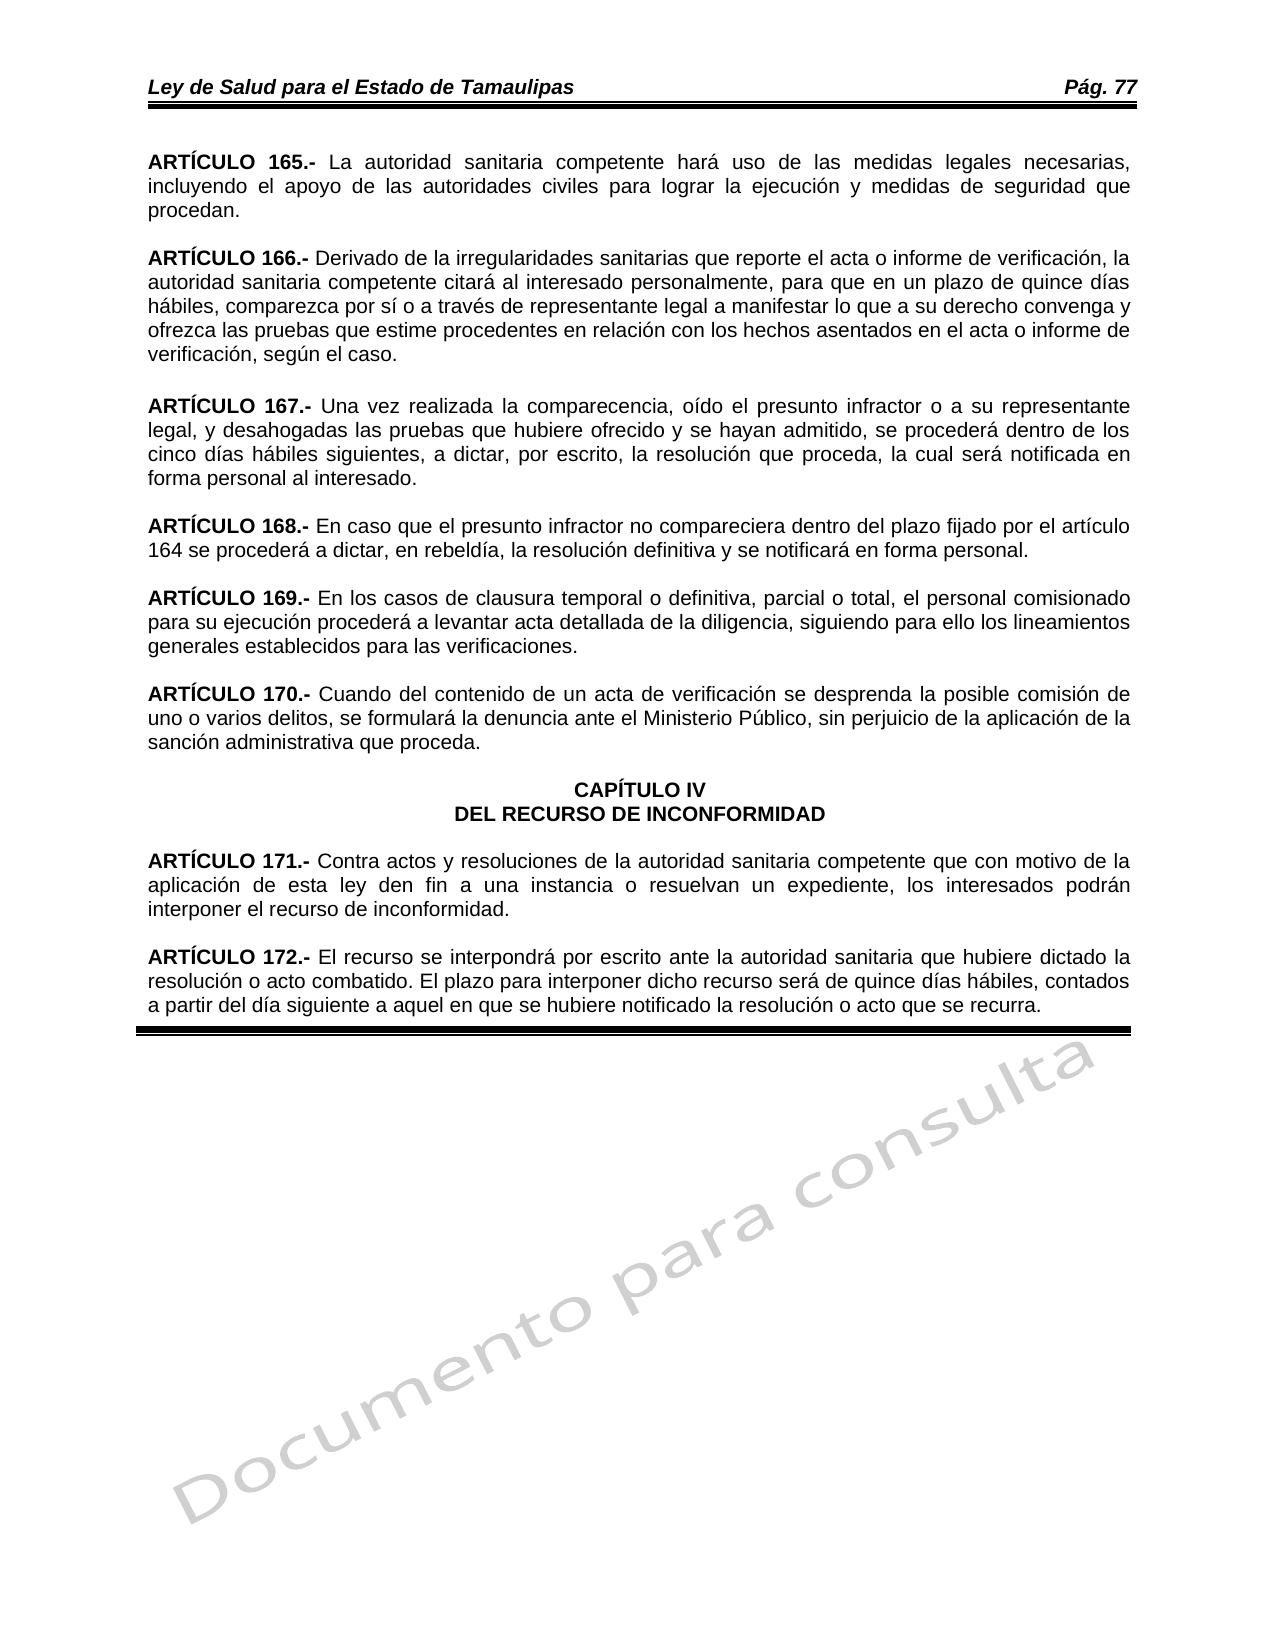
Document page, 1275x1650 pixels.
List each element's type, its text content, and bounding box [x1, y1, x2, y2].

text CAPÍTULO IV [148, 777, 1132, 801]
text DEL RECURSO DE INCONFORMIDAD [148, 801, 1132, 825]
text ARTÍCULO 166.- Derivado de la irregularidades sanitarias que reporte el acta o informe de verificación, la autoridad sanitaria competente citará al interesado personalmente, para que en un plazo de quince días hábiles, comparezca por sí o a través de representante legal a manifestar lo que a su derecho convenga y ofrezca las pruebas que estime procedentes en relación con los hechos asentados en el acta o informe de verificación, según el caso. [148, 246, 1132, 366]
text ARTÍCULO 171.- Contra actos y resoluciones de la autoridad sanitaria competente que con motivo de la aplicación de esta ley den fin a una instancia o resuelvan un expediente, los interesados podrán interponer el recurso de inconformidad. [148, 849, 1132, 921]
text ARTÍCULO 167.- Una vez realizada la comparecencia, oído el presunto infractor o a su representante legal, y desahogadas las pruebas que hubiere ofrecido y se hayan admitido, se procederá dentro de los cinco días hábiles siguientes, a dictar, por escrito, la resolución que proceda, la cual será notificada en forma personal al interesado. [148, 394, 1132, 490]
subtitle ARTÍCULO 165.- La autoridad sanitaria competente hará uso de las medidas legales necesarias, incluyendo el apoyo de las autoridades civiles para lograr la ejecución y medidas de seguridad que procedan. [148, 150, 1132, 222]
text ARTÍCULO 172.- El recurso se interpondrá por escrito ante la autoridad sanitaria que hubiere dictado la resolución o acto combatido. El plazo para interponer dicho recurso será de quince días hábiles, contados a partir del día siguiente a aquel en que se hubiere notificado la resolución o acto que se recurra. [148, 945, 1132, 1017]
text ARTÍCULO 168.- En caso que el presunto infractor no compareciera dentro del plazo fijado por el artículo 164 se procederá a dictar, en rebeldía, la resolución definitiva y se notificará en forma personal. [148, 514, 1132, 562]
text ARTÍCULO 169.- En los casos de clausura temporal o definitiva, parcial o total, el personal comisionado para su ejecución procederá a levantar acta detallada de la diligencia, siguiendo para ello los lineamientos generales establecidos para las verificaciones. [148, 586, 1132, 658]
text ARTÍCULO 170.- Cuando del contenido de un acta de verificación se desprenda la posible comisión de uno o varios delitos, se formulará la denuncia ante el Ministerio Público, sin perjuicio de la aplicación de la sanción administrativa que proceda. [148, 682, 1132, 753]
